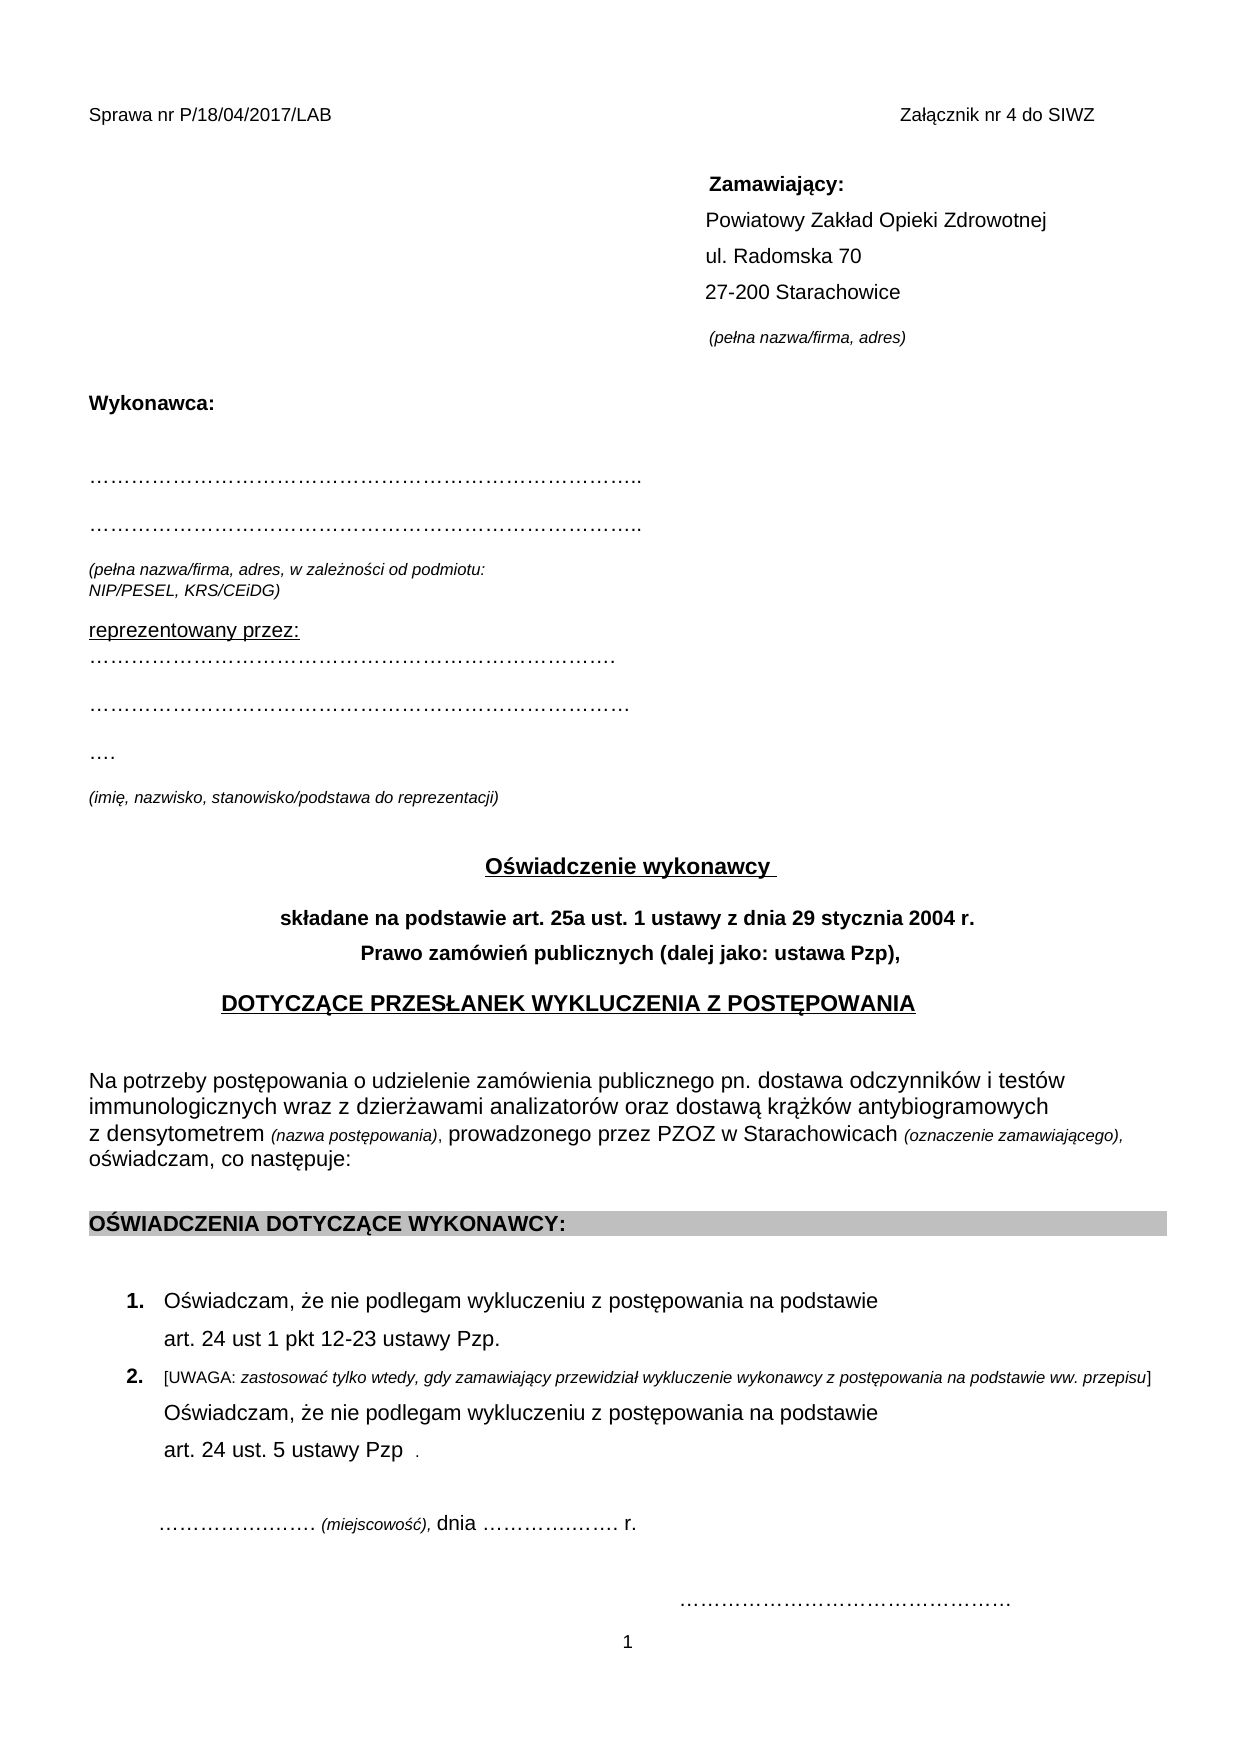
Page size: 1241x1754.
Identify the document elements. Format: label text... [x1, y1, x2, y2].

text ul. Radomska 70 [561, 243, 1167, 267]
text składane na podstawie art. 25a ust. 1 ustawy z dnia 29 stycznia 2004 r. [89, 905, 1167, 929]
text Prawo zamówień publicznych (dalej jako: ustawa Pzp), [89, 941, 1167, 965]
text z densytometrem (nazwa postępowania), prowadzonego przez PZOZ w Starachowicach (oznaczenie zamawiającego), oświadczam, co następuje: [89, 1120, 1167, 1171]
text ……………………………………………………………………..…………………………………………………………………….. [89, 464, 650, 536]
text Oświadczenie wykonawcy [89, 853, 1167, 880]
text Na potrzeby postępowania o udzielenie zamówienia publicznego pn. dostawa odczynników i testów immunologicznych wraz z dzierżawami analizatorów oraz dostawą krążków antybiogramowych [89, 1067, 1167, 1120]
text (pełna nazwa/firma, adres) [709, 327, 1167, 347]
list Oświadczam, że nie podlegam wykluczeniu z postępowania na podstawie art. 24 ust 1 pkt 12-23 ustawy Pzp. [126, 1288, 1167, 1351]
text reprezentowany przez: [89, 618, 1167, 642]
text Wykonawca: [89, 391, 1167, 414]
text Sprawa nr P/18/04/2017/LAB Załącznik nr 4 do SIWZ [89, 103, 1167, 125]
text OŚWIADCZENIA DOTYCZĄCE WYKONAWCY: [89, 1211, 1167, 1236]
text 27-200 Starachowice [561, 279, 1167, 303]
text …………….……. (miejscowość), dnia ………….……. r. [89, 1511, 1167, 1535]
text ………………………………………………………………….………………………………………………………………………. [89, 644, 650, 764]
text Powiatowy Zakład Opieki Zdrowotnej [561, 208, 1167, 232]
list [UWAGA: zastosować tylko wtedy, gdy zamawiający przewidział wykluczenie wykonawcy z postępowania na podstawie ww. przepisu] [126, 1364, 1167, 1388]
text (imię, nazwisko, stanowisko/podstawa do reprezentacji) [89, 788, 546, 807]
text (pełna nazwa/firma, adres, w zależności od podmiotu: NIP/PESEL, KRS/CEiDG) [89, 560, 546, 600]
text DOTYCZĄCE PRZESŁANEK WYKLUCZENIA Z POSTĘPOWANIA [0, 990, 1167, 1016]
text Zamawiający: [635, 172, 1167, 196]
text ………………………………………… [546, 1587, 1167, 1611]
list Oświadczam, że nie podlegam wykluczeniu z postępowania na podstawie art. 24 ust. 5 ustawy Pzp . [164, 1399, 1167, 1463]
